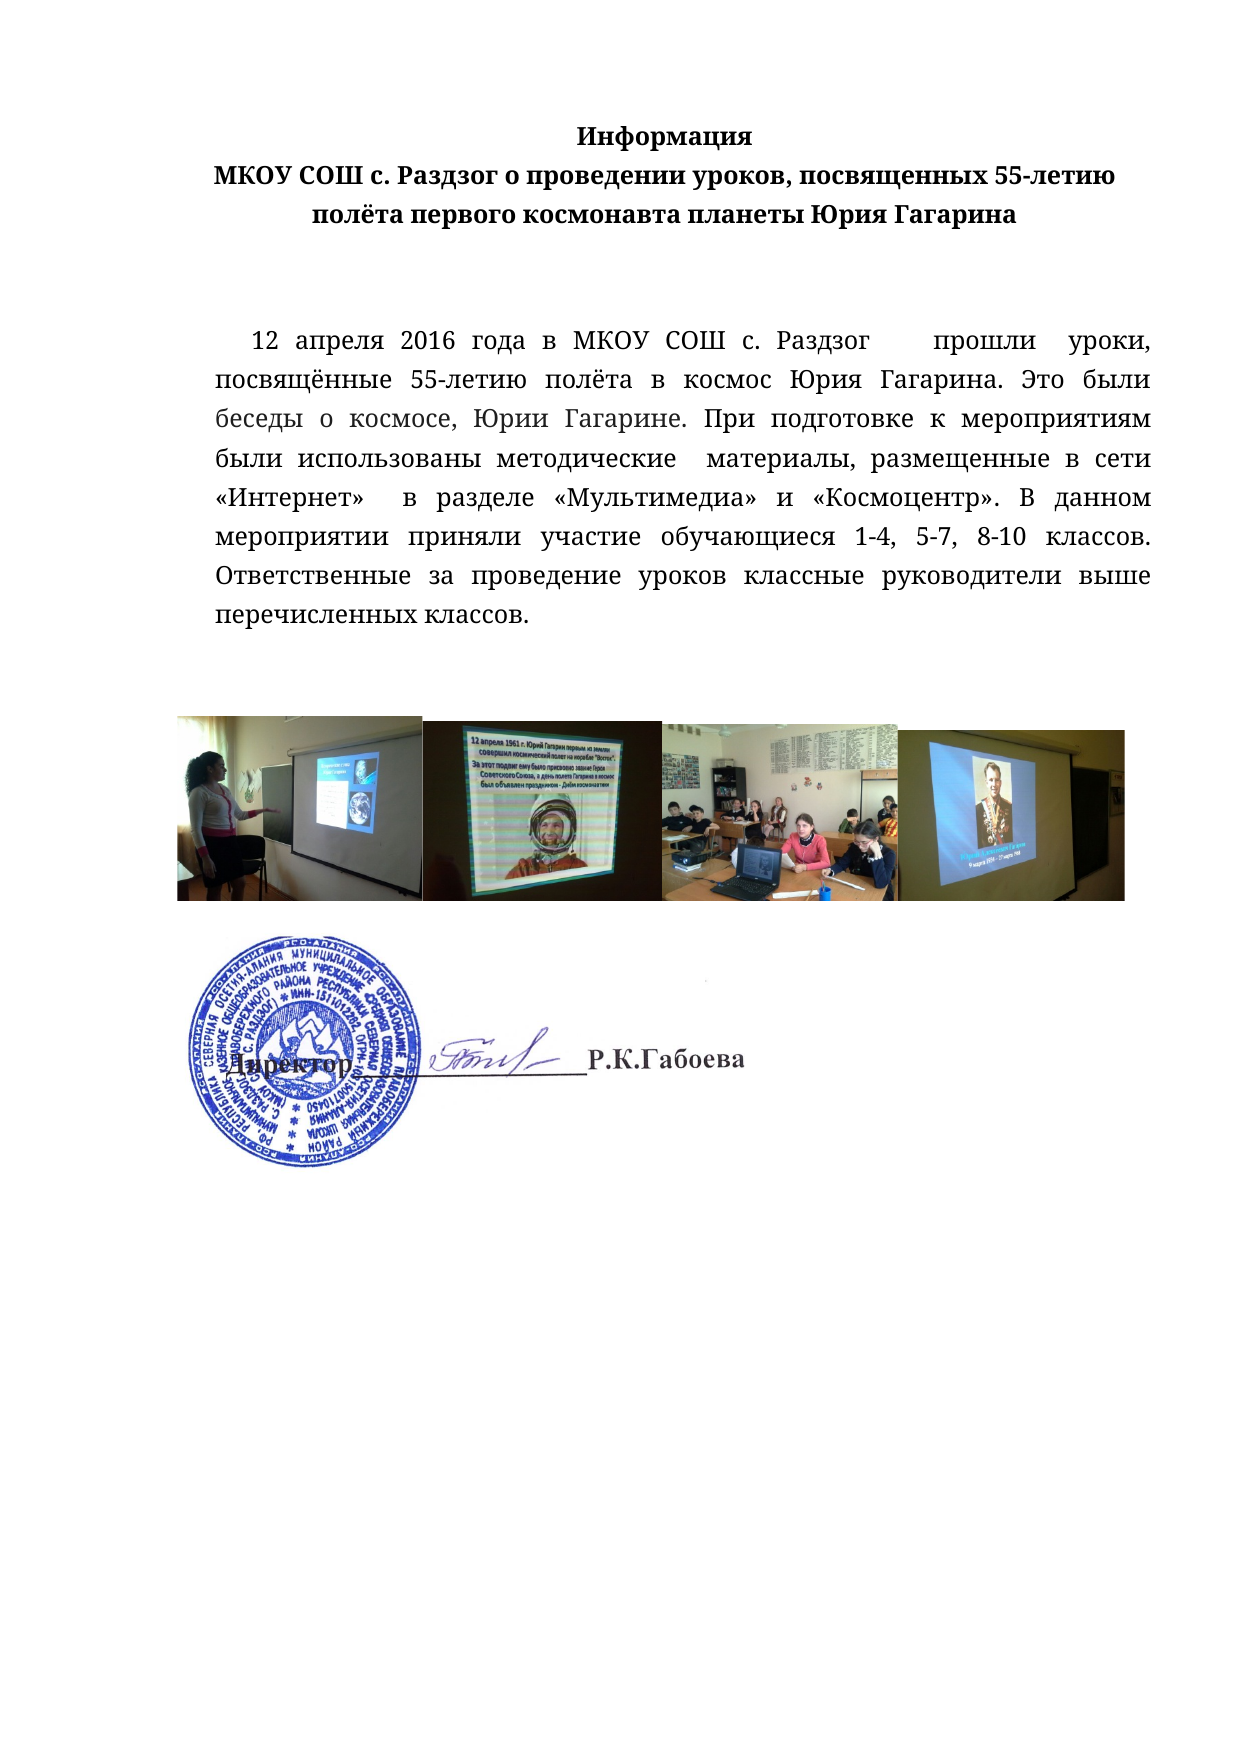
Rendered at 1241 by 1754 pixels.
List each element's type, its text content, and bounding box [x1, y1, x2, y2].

text Информация МКОУ СОШ с. Раздзог о проведении уроков, посвященных 55-летию полёта первого космонавта планеты Юрия Гагарина [177, 118, 1152, 231]
picture [177, 925, 757, 1182]
text 12 апреля 2016 года в МКОУ СОШ с. Раздзог прошли уроки, посвящённые 55-летию полёта в космос Юрия Гагарина. Это были беседы о космосе, Юрии Гагарине. При подготовке к мероприятиям были использованы методические материалы, размещенные в сети «Интернет» в разделе «Мультимедиа» и «Космоцентр». В данном мероприятии приняли участие обучающиеся 1-4, 5-7, 8-10 классов. Ответственные за проведение уроков классные руководители выше перечисленных классов. [215, 323, 1152, 631]
picture [177, 716, 1125, 901]
